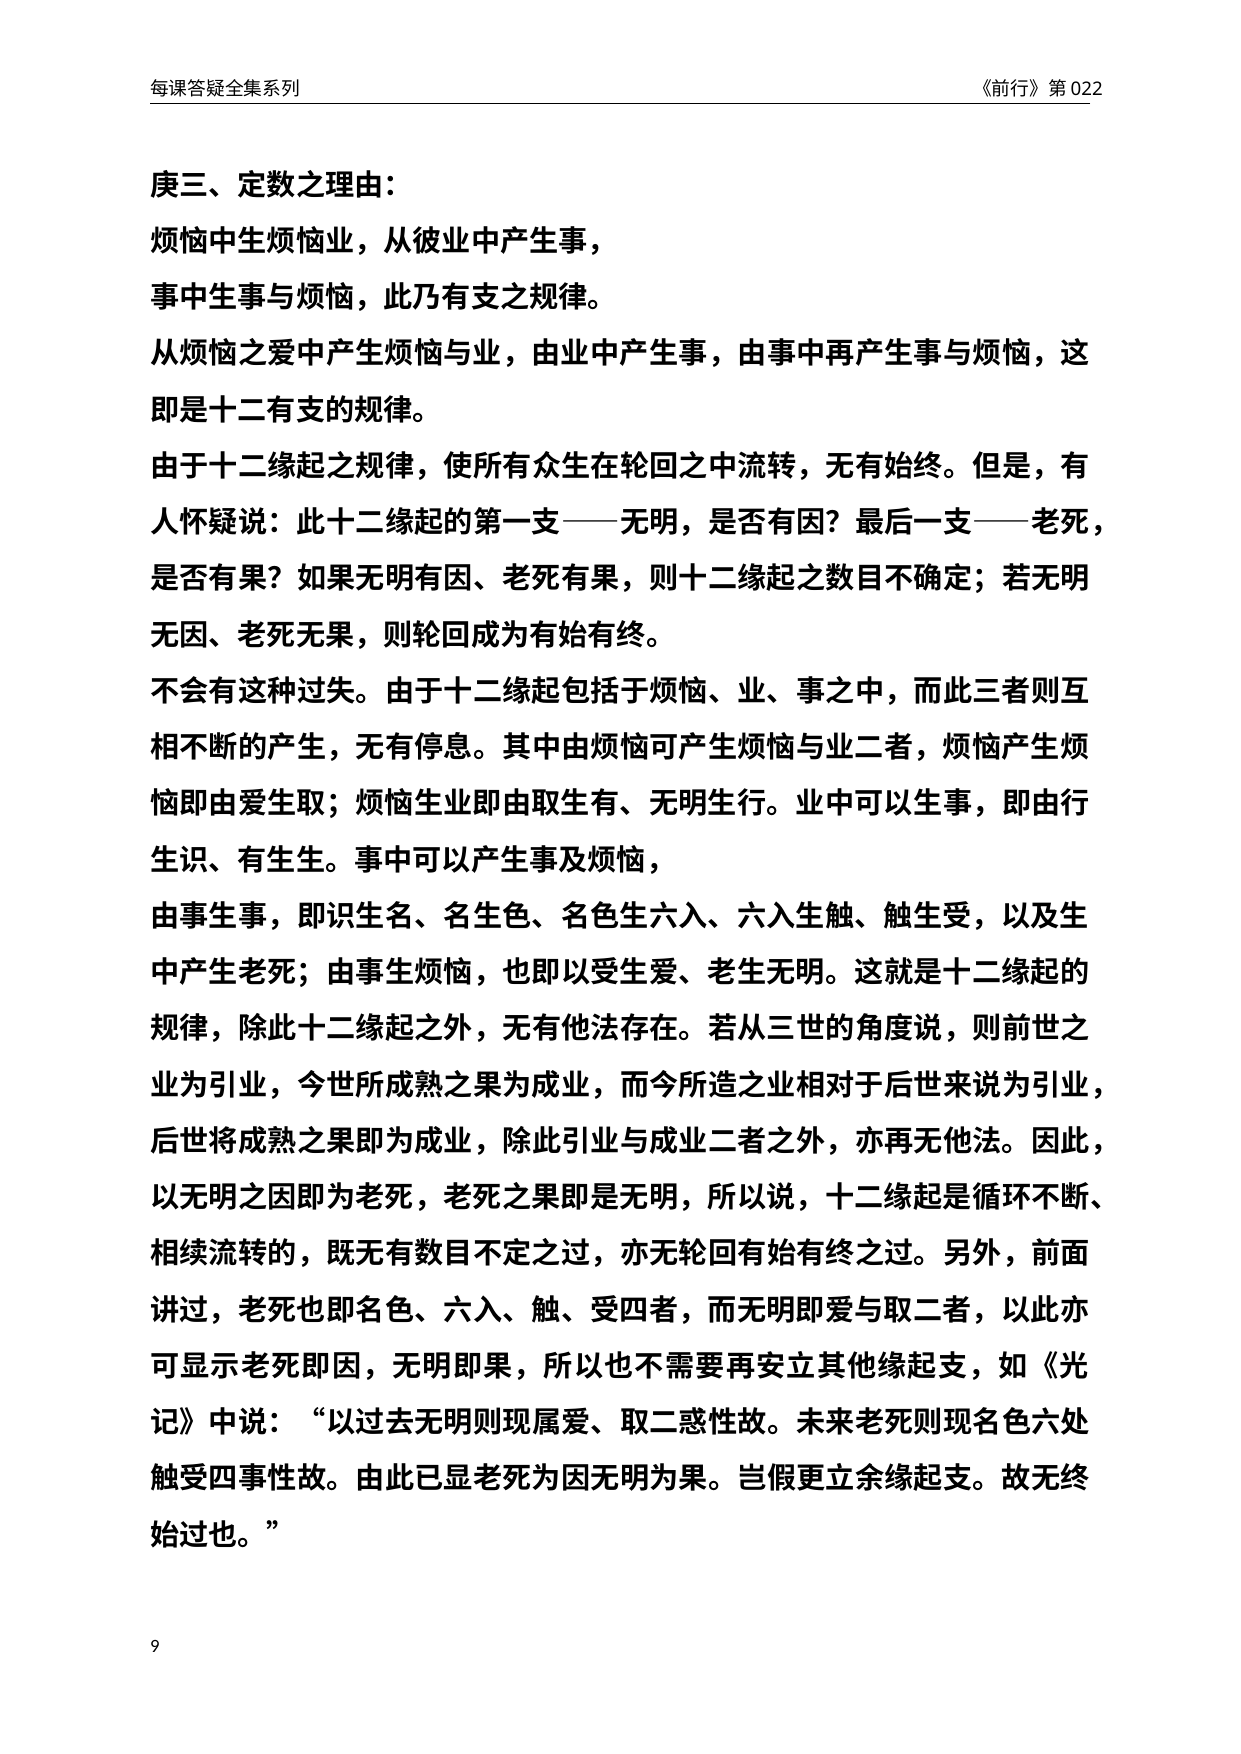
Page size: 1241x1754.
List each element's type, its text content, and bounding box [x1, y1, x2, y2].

text 从烦恼之爱中产生烦恼与业，由业中产生事，由事中再产生事与烦恼，这即是十二有支的规律。 [150, 319, 1090, 431]
text 事中生事与烦恼，此乃有支之规律。 [150, 262, 1090, 319]
text 烦恼中生烦恼业，从彼业中产生事， [150, 206, 1090, 262]
text 由于十二缘起之规律，使所有众生在轮回之中流转，无有始终。但是，有人怀疑说：此十二缘起的第一支——无明，是否有因？最后一支——老死，是否有果？如果无明有因、老死有果，则十二缘起之数目不确定；若无明无因、老死无果，则轮回成为有始有终。 [150, 431, 1090, 656]
text 不会有这种过失。由于十二缘起包括于烦恼、业、事之中，而此三者则互相不断的产生，无有停息。其中由烦恼可产生烦恼与业二者，烦恼产生烦恼即由爱生取；烦恼生业即由取生有、无明生行。业中可以生事，即由行生识、有生生。事中可以产生事及烦恼， [150, 656, 1090, 881]
text 庚三、定数之理由： [150, 150, 1090, 206]
text 由事生事，即识生名、名生色、名色生六入、六入生触、触生受，以及生中产生老死；由事生烦恼，也即以受生爱、老生无明。这就是十二缘起的规律，除此十二缘起之外，无有他法存在。若从三世的角度说，则前世之业为引业，今世所成熟之果为成业，而今所造之业相对于后世来说为引业，后世将成熟之果即为成业，除此引业与成业二者之外，亦再无他法。因此，以无明之因即为老死，老死之果即是无明，所以说，十二缘起是循环不断、相续流转的，既无有数目不定之过，亦无轮回有始有终之过。另外，前面讲过，老死也即名色、六入、触、受四者，而无明即爱与取二者，以此亦可显示老死即因，无明即果，所以也不需要再安立其他缘起支，如《光记》中说：“以过去无明则现属爱、取二惑性故。未来老死则现名色六处触受四事性故。由此已显老死为因无明为果。岂假更立余缘起支。故无终始过也。” [150, 881, 1090, 1556]
